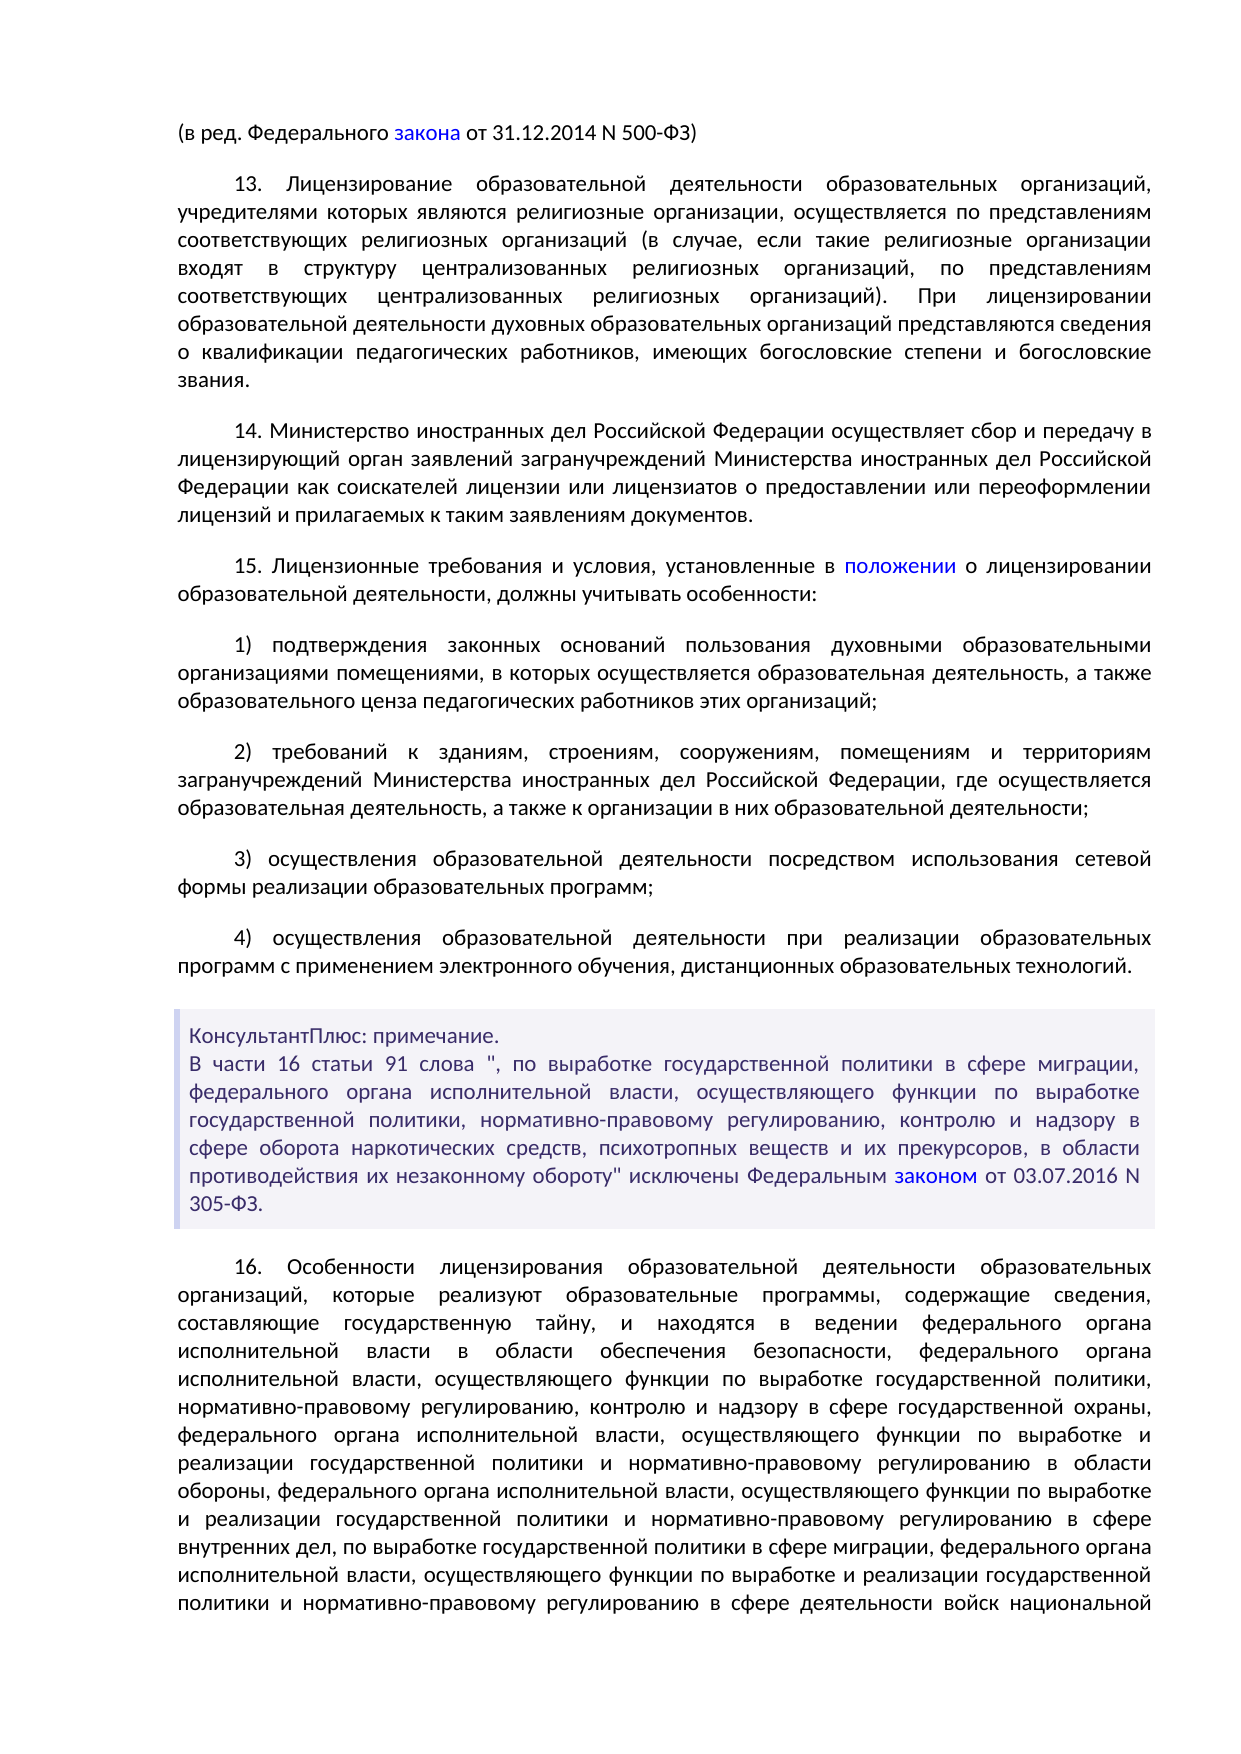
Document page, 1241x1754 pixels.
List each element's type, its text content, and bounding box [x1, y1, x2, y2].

text 4) осуществления образовательной деятельности при реализации образовательных программ с применением электронного обучения, дистанционных образовательных технологий. [177, 923, 1152, 979]
text 1) подтверждения законных оснований пользования духовными образовательными организациями помещениями, в которых осуществляется образовательная деятельность, а также образовательного ценза педагогических работников этих организаций; [177, 630, 1152, 714]
text 3) осуществления образовательной деятельности посредством использования сетевой формы реализации образовательных программ; [177, 844, 1152, 900]
text (в ред. Федерального закона от 31.12.2014 N 500-ФЗ) [177, 118, 1152, 146]
text 13. Лицензирование образовательной деятельности образовательных организаций, учредителями которых являются религиозные организации, осуществляется по представлениям соответствующих религиозных организаций (в случае, если такие религиозные организации входят в структуру централизованных религиозных организаций, по представлениям соответствующих централизованных религиозных организаций). При лицензировании образовательной деятельности духовных образовательных организаций представляются сведения о квалификации педагогических работников, имеющих богословские степени и богословские звания. [177, 169, 1152, 393]
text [177, 1252, 1152, 1616]
text 14. Министерство иностранных дел Российской Федерации осуществляет сбор и передачу в лицензирующий орган заявлений загранучреждений Министерства иностранных дел Российской Федерации как соискателей лицензии или лицензиатов о предоставлении или переоформлении лицензий и прилагаемых к таким заявлениям документов. [177, 416, 1152, 528]
text 15. Лицензионные требования и условия, установленные в положении о лицензировании образовательной деятельности, должны учитывать особенности: [177, 551, 1152, 607]
text 2) требований к зданиям, строениям, сооружениям, помещениям и территориям загранучреждений Министерства иностранных дел Российской Федерации, где осуществляется образовательная деятельность, а также к организации в них образовательной деятельности; [177, 737, 1152, 821]
table_header КонсультантПлюс: примечание. В части 16 статьи 91 слова ", по выработке государственной политики в сфере миграции, федерального органа исполнительной власти, осуществляющего функции по выработке государственной политики, нормативно-правовому регулированию, контролю и надзору в сфере оборота наркотических средств, психотропных веществ и их прекурсоров, в области противодействия их незаконному обороту" исключены Федеральным законом от 03.07.2016 N 305-ФЗ. [180, 1009, 1149, 1229]
